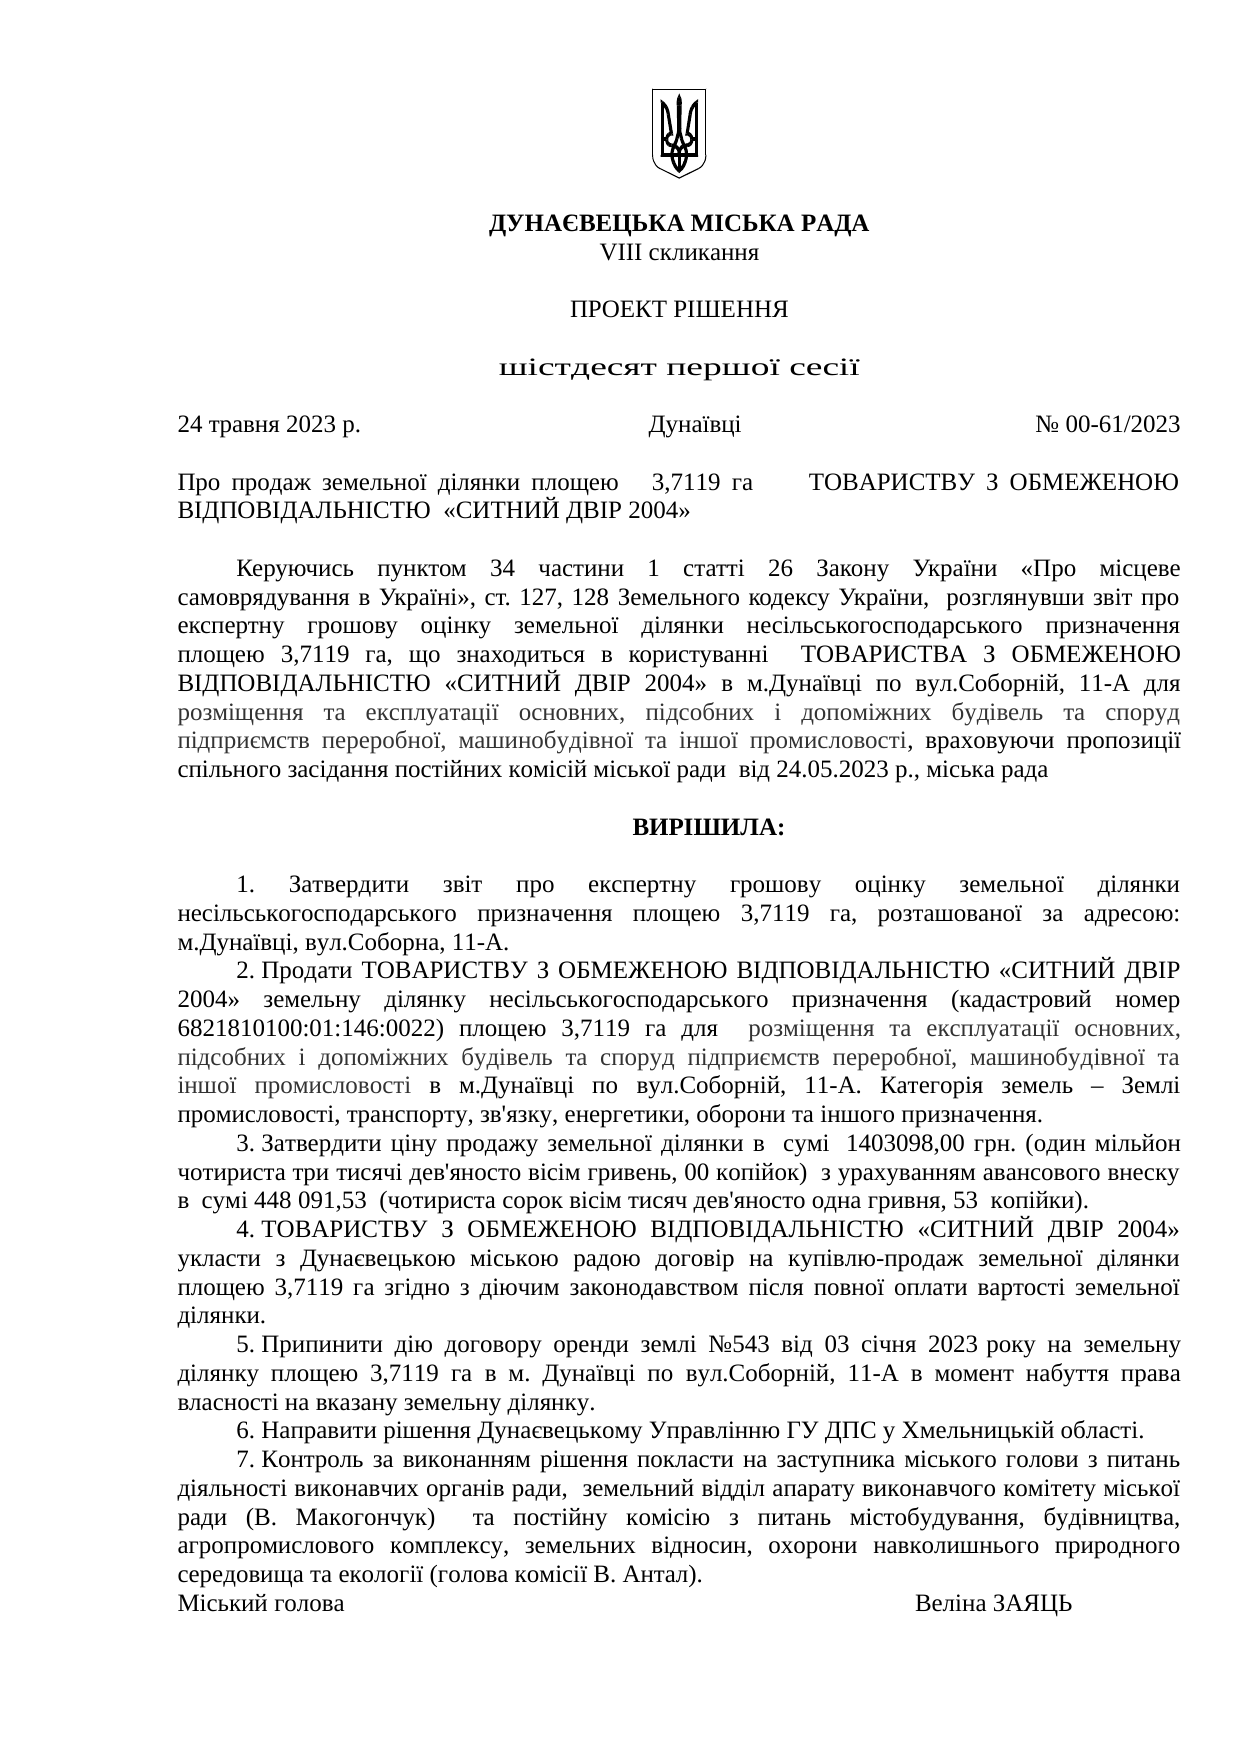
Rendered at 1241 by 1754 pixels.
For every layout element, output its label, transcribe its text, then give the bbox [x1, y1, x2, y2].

text 2. Продати ТОВАРИСТВУ З ОБМЕЖЕНОЮ ВІДПОВІДАЛЬНІСТЮ «СИТНИЙ ДВІР 2004» земельну ділянку несільськогосподарського призначення (кадастровий номер 6821810100:01:146:0022) площею 3,7119 га для розміщення та експлуатації основних, підсобних і допоміжних будівель та споруд підприємств переробної, машинобудівної та іншої промисловості в м.Дунаївці по вул.Соборній, 11-А. Категорія земель – Землі промисловості, транспорту, зв'язку, енергетики, оборони та іншого призначення. [177, 956, 1181, 1042]
text 6. Направити рішення Дунаєвецькому Управлінню ГУ ДПС у Хмельницькій області. [177, 1416, 1181, 1444]
subtitle шістдесят першої сесії [177, 352, 1181, 381]
text ДУНАЄВЕЦЬКА МІСЬКА РАДА [177, 208, 1181, 237]
text 3. Затвердити ціну продажу земельної ділянки в сумі 1403098,00 грн. (один мільйон чотириста три тисячі дев'яносто вісім гривень, 00 копійок) з урахуванням авансового внеску в сумі 448 091,53 (чотириста сорок вісім тисяч дев'яносто одна гривня, 53 копійки). [177, 1128, 1181, 1214]
text ВИРІШИЛА: [177, 812, 1181, 841]
text Керуючись пунктом 34 частини 1 статті 26 Закону України «Про місцеве самоврядування в Україні», ст. 127, 128 Земельного кодексу України, розглянувши звіт про експертну грошову оцінку земельної ділянки несільськогосподарського призначення площею 3,7119 га, що знаходиться в користуванні ТОВАРИСТВА З ОБМЕЖЕНОЮ ВІДПОВІДАЛЬНІСТЮ «СИТНИЙ ДВІР 2004» в м.Дунаївці по вул.Соборній, 11-А для розміщення та експлуатації основних, підсобних і допоміжних будівель та споруд підприємств переробної, машинобудівної та іншої промисловості, враховуючи пропозиції спільного засідання постійних комісій міської ради від 24.05.2023 р., міська рада [177, 726, 1181, 783]
text 24 травня 2023 р. Дунаївці № 00-61/2023 [177, 409, 1181, 438]
text 1. Затвердити звіт про експертну грошову оцінку земельної ділянки несільськогосподарського призначення площею 3,7119 га, розташованої за адресою: м.Дунаївці, вул.Соборна, 11-А. [177, 869, 1181, 956]
text 5. Припинити дію договору оренди землі №543 від 03 січня 2023 року на земельну ділянку площею 3,7119 га в м. Дунаївці по вул.Соборній, 11-А в момент набуття права власності на вказану земельну ділянку. [177, 1329, 1181, 1416]
text 4. ТОВАРИСТВУ З ОБМЕЖЕНОЮ ВІДПОВІДАЛЬНІСТЮ «СИТНИЙ ДВІР 2004» укласти з Дунаєвецькою міською радою договір на купівлю-продаж земельної ділянки площею 3,7119 га згідно з діючим законодавством після повної оплати вартості земельної ділянки. [177, 1214, 1181, 1329]
text Керуючись пунктом 34 частини 1 статті 26 Закону України «Про місцеве самоврядування в Україні», ст. 127, 128 Земельного кодексу України, розглянувши звіт про експертну грошову оцінку земельної ділянки несільськогосподарського призначення площею 3,7119 га, що знаходиться в користуванні ТОВАРИСТВА З ОБМЕЖЕНОЮ ВІДПОВІДАЛЬНІСТЮ «СИТНИЙ ДВІР 2004» в м.Дунаївці по вул.Соборній, 11-А для розміщення та експлуатації основних, підсобних і допоміжних будівель та споруд підприємств переробної, машинобудівної та іншої промисловості, враховуючи пропозиції спільного засідання постійних комісій міської ради від 24.05.2023 р., міська рада [177, 553, 1181, 697]
text ПРОЕКТ РІШЕННЯ [177, 294, 1181, 323]
text 2. Продати ТОВАРИСТВУ З ОБМЕЖЕНОЮ ВІДПОВІДАЛЬНІСТЮ «СИТНИЙ ДВІР 2004» земельну ділянку несільськогосподарського призначення (кадастровий номер 6821810100:01:146:0022) площею 3,7119 га для розміщення та експлуатації основних, підсобних і допоміжних будівель та споруд підприємств переробної, машинобудівної та іншої промисловості в м.Дунаївці по вул.Соборній, 11-А. Категорія земель – Землі промисловості, транспорту, зв'язку, енергетики, оборони та іншого призначення. [177, 1071, 1181, 1128]
text Про продаж земельної ділянки площею 3,7119 га ТОВАРИСТВУ З ОБМЕЖЕНОЮ ВІДПОВІДАЛЬНІСТЮ «СИТНИЙ ДВІР 2004» [177, 467, 1181, 524]
text VIIІ скликання [177, 237, 1181, 266]
text 7. Контроль за виконанням рішення покласти на заступника міського голови з питань діяльності виконавчих органів ради, земельний відділ апарату виконавчого комітету міської ради (В. Макогончук) та постійну комісію з питань містобудування, будівництва, агропромислового комплексу, земельних відносин, охорони навколишнього природного середовища та екології (голова комісії В. Антал). [177, 1444, 1181, 1588]
text Міський голова Веліна ЗАЯЦЬ [177, 1588, 1181, 1617]
